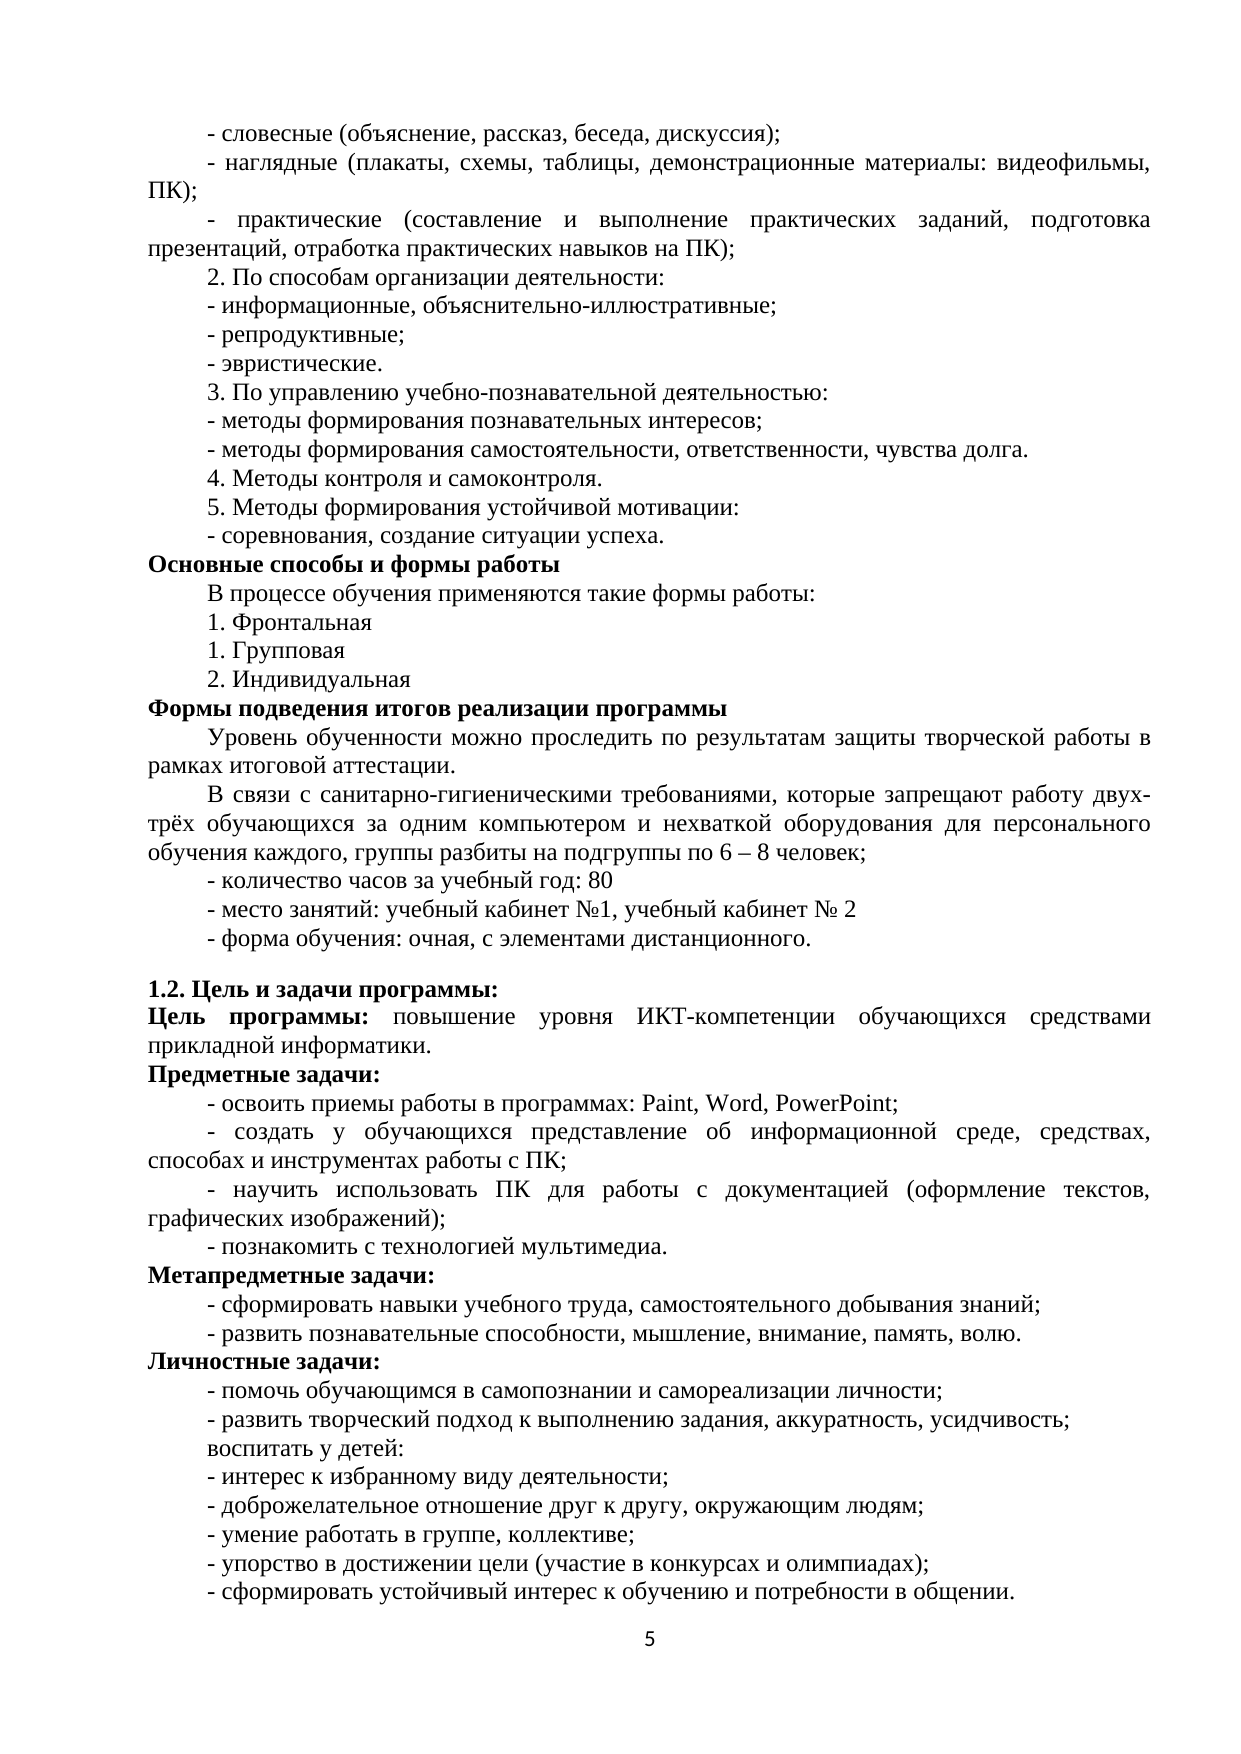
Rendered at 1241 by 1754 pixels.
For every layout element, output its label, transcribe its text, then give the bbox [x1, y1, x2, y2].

text 4. Методы контроля и самоконтроля. [148, 463, 1152, 492]
text - словесные (объяснение, рассказ, беседа, дискуссия); [148, 118, 1152, 147]
text - методы формирования самостоятельности, ответственности, чувства долга. [148, 434, 1152, 463]
text - эвристические. [148, 348, 1152, 377]
text - сформировать устойчивый интерес к обучению и потребности в общении. [148, 1576, 1152, 1605]
text - сформировать навыки учебного труда, самостоятельного добывания знаний; [148, 1289, 1152, 1318]
text - развить познавательные способности, мышление, внимание, память, волю. [148, 1318, 1152, 1346]
text 2. По способам организации деятельности: [148, 262, 1152, 291]
text - создать у обучающихся представление об информационной среде, средствах, способах и инструментах работы с ПК; [148, 1116, 1152, 1174]
text - методы формирования познавательных интересов; [148, 406, 1152, 434]
text воспитать у детей: [148, 1433, 1152, 1461]
text - развить творческий подход к выполнению задания, аккуратность, усидчивость; [148, 1404, 1152, 1433]
text 3. По управлению учебно-познавательной деятельностью: [148, 377, 1152, 406]
text Личностные задачи: [148, 1346, 1152, 1375]
text 1. Фронтальная [148, 607, 1152, 636]
text - репродуктивные; [148, 319, 1152, 348]
text Основные способы и формы работы [148, 549, 1152, 578]
text - информационные, объяснительно-иллюстративные; [148, 291, 1152, 319]
text Предметные задачи: [148, 1059, 1152, 1088]
text Уровень обученности можно проследить по результатам защиты творческой работы в рамках итоговой аттестации. [148, 722, 1152, 779]
text - форма обучения: очная, с элементами дистанционного. [148, 923, 1152, 952]
text Метапредметные задачи: [148, 1260, 1152, 1289]
text 5. Методы формирования устойчивой мотивации: [148, 492, 1152, 521]
text Цель программы: повышение уровня ИКТ-компетенции обучающихся средствами прикладной информатики. [148, 1001, 1152, 1059]
text - познакомить с технологией мультимедиа. [148, 1231, 1152, 1260]
text 1. Групповая [148, 636, 1152, 664]
text - соревнования, создание ситуации успеха. [148, 521, 1152, 549]
text - интерес к избранному виду деятельности; [148, 1461, 1152, 1490]
text Формы подведения итогов реализации программы [148, 693, 1152, 722]
text - научить использовать ПК для работы с документацией (оформление текстов, графических изображений); [148, 1174, 1152, 1231]
text В процессе обучения применяются такие формы работы: [148, 578, 1152, 607]
text - освоить приемы работы в программах: Paint, Word, PowerPoint; [148, 1088, 1152, 1116]
text 2. Индивидуальная [148, 664, 1152, 693]
text - наглядные (плакаты, схемы, таблицы, демонстрационные материалы: видеофильмы, ПК); [148, 147, 1152, 204]
text - количество часов за учебный год: 80 [148, 866, 1152, 894]
text - практические (составление и выполнение практических заданий, подготовка презентаций, отработка практических навыков на ПК); [148, 204, 1152, 262]
text В связи с санитарно-гигиеническими требованиями, которые запрещают работу двух-трёх обучающихся за одним компьютером и нехваткой оборудования для персонального обучения каждого, группы разбиты на подгруппы по 6 – 8 человек; [148, 779, 1152, 866]
text - помочь обучающимся в самопознании и самореализации личности; [148, 1375, 1152, 1404]
subtitle 1.2. Цель и задачи программы: [208, 981, 1152, 1001]
text - место занятий: учебный кабинет №1, учебный кабинет № 2 [148, 894, 1152, 923]
text - упорство в достижении цели (участие в конкурсах и олимпиадах); [148, 1548, 1152, 1576]
text - доброжелательное отношение друг к другу, окружающим людям; [148, 1490, 1152, 1519]
text - умение работать в группе, коллективе; [148, 1519, 1152, 1548]
